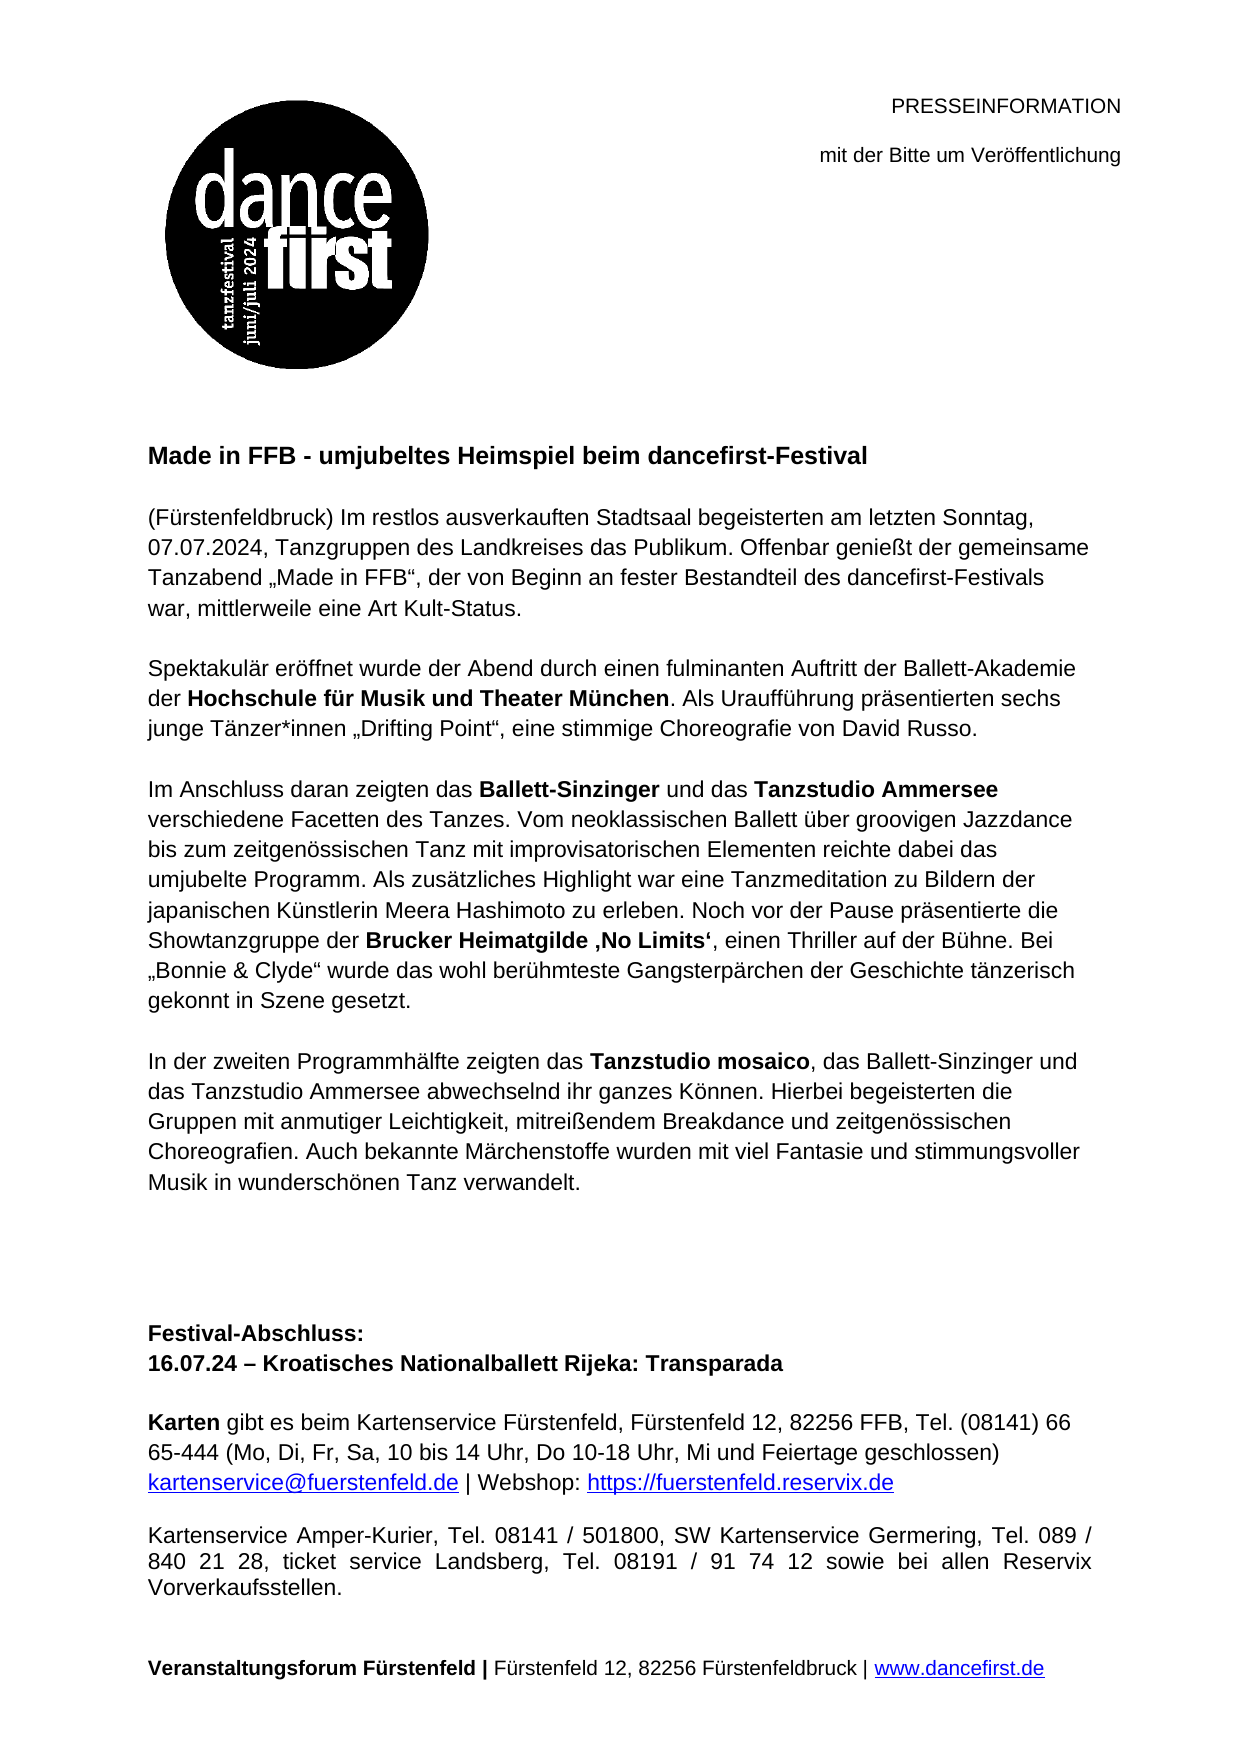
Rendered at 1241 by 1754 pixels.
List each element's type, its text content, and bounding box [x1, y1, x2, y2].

text kartenservice@fuerstenfeld.de | Webshop: https://fuerstenfeld.reservix.de [148, 1469, 1093, 1495]
text Spektakulär eröffnet wurde der Abend durch einen fulminanten Auftritt der Ballett-Akademie der Hochschule für Musik und Theater München. Als Uraufführung präsentierten sechs junge Tänzer*innen „Drifting Point“, eine stimmige Choreografie von David Russo. [148, 655, 1093, 742]
text Im Anschluss daran zeigten das Ballett-Sinzinger und das Tanzstudio Ammersee verschiedene Facetten des Tanzes. Vom neoklassischen Ballett über groovigen Jazzdance bis zum zeitgenössischen Tanz mit improvisatorischen Elementen reichte dabei das umjubelte Programm. Als zusätzliches Highlight war eine Tanzmeditation zu Bildern der japanischen Künstlerin Meera Hashimoto zu erleben. Noch vor der Pause präsentierte die Showtanzgruppe der Brucker Heimatgilde ‚No Limits‘, einen Thriller auf der Bühne. Bei „Bonnie & Clyde“ wurde das wohl berühmteste Gangsterpärchen der Geschichte tänzerisch gekonnt in Szene gesetzt. [148, 776, 1093, 1014]
text (Fürstenfeldbruck) Im restlos ausverkauften Stadtsaal begeisterten am letzten Sonntag, 07.07.2024, Tanzgruppen des Landkreises das Publikum. Offenbar genießt der gemeinsame Tanzabend „Made in FFB“, der von Beginn an fester Bestandteil des dancefirst-Festivals war, mittlerweile eine Art Kult-Status. [148, 504, 1093, 621]
text Festival-Abschluss: [148, 1319, 1093, 1346]
text Karten gibt es beim Kartenservice Fürstenfeld, Fürstenfeld 12, 82256 FFB, Tel. (08141) 66 65-444 (Mo, Di, Fr, Sa, 10 bis 14 Uhr, Do 10-18 Uhr, Mi und Feiertage geschlossen) [148, 1408, 1093, 1465]
text Made in FFB - umjubeltes Heimspiel beim dancefirst-Festival [148, 441, 1093, 469]
text In der zweiten Programmhälfte zeigten das Tanzstudio mosaico, das Ballett-Sinzinger und das Tanzstudio Ammersee abwechselnd ihr ganzes Können. Hierbei begeisterten die Gruppen mit anmutiger Leichtigkeit, mitreißendem Breakdance und zeitgenössischen Choreografien. Auch bekannte Märchenstoffe wurden mit viel Fantasie und stimmungsvoller Musik in wunderschönen Tanz verwandelt. [148, 1048, 1093, 1195]
picture [147, 85, 446, 384]
text Kartenservice Amper-Kurier, Tel. 08141 / 501800, SW Kartenservice Germering, Tel. 089 / 840 21 28, ticket service Landsberg, Tel. 08191 / 91 74 12 sowie bei allen Reservix Vorverkaufsstellen. [148, 1522, 1093, 1601]
text 16.07.24 – Kroatisches Nationalballett Rijeka: Transparada [148, 1350, 1093, 1376]
